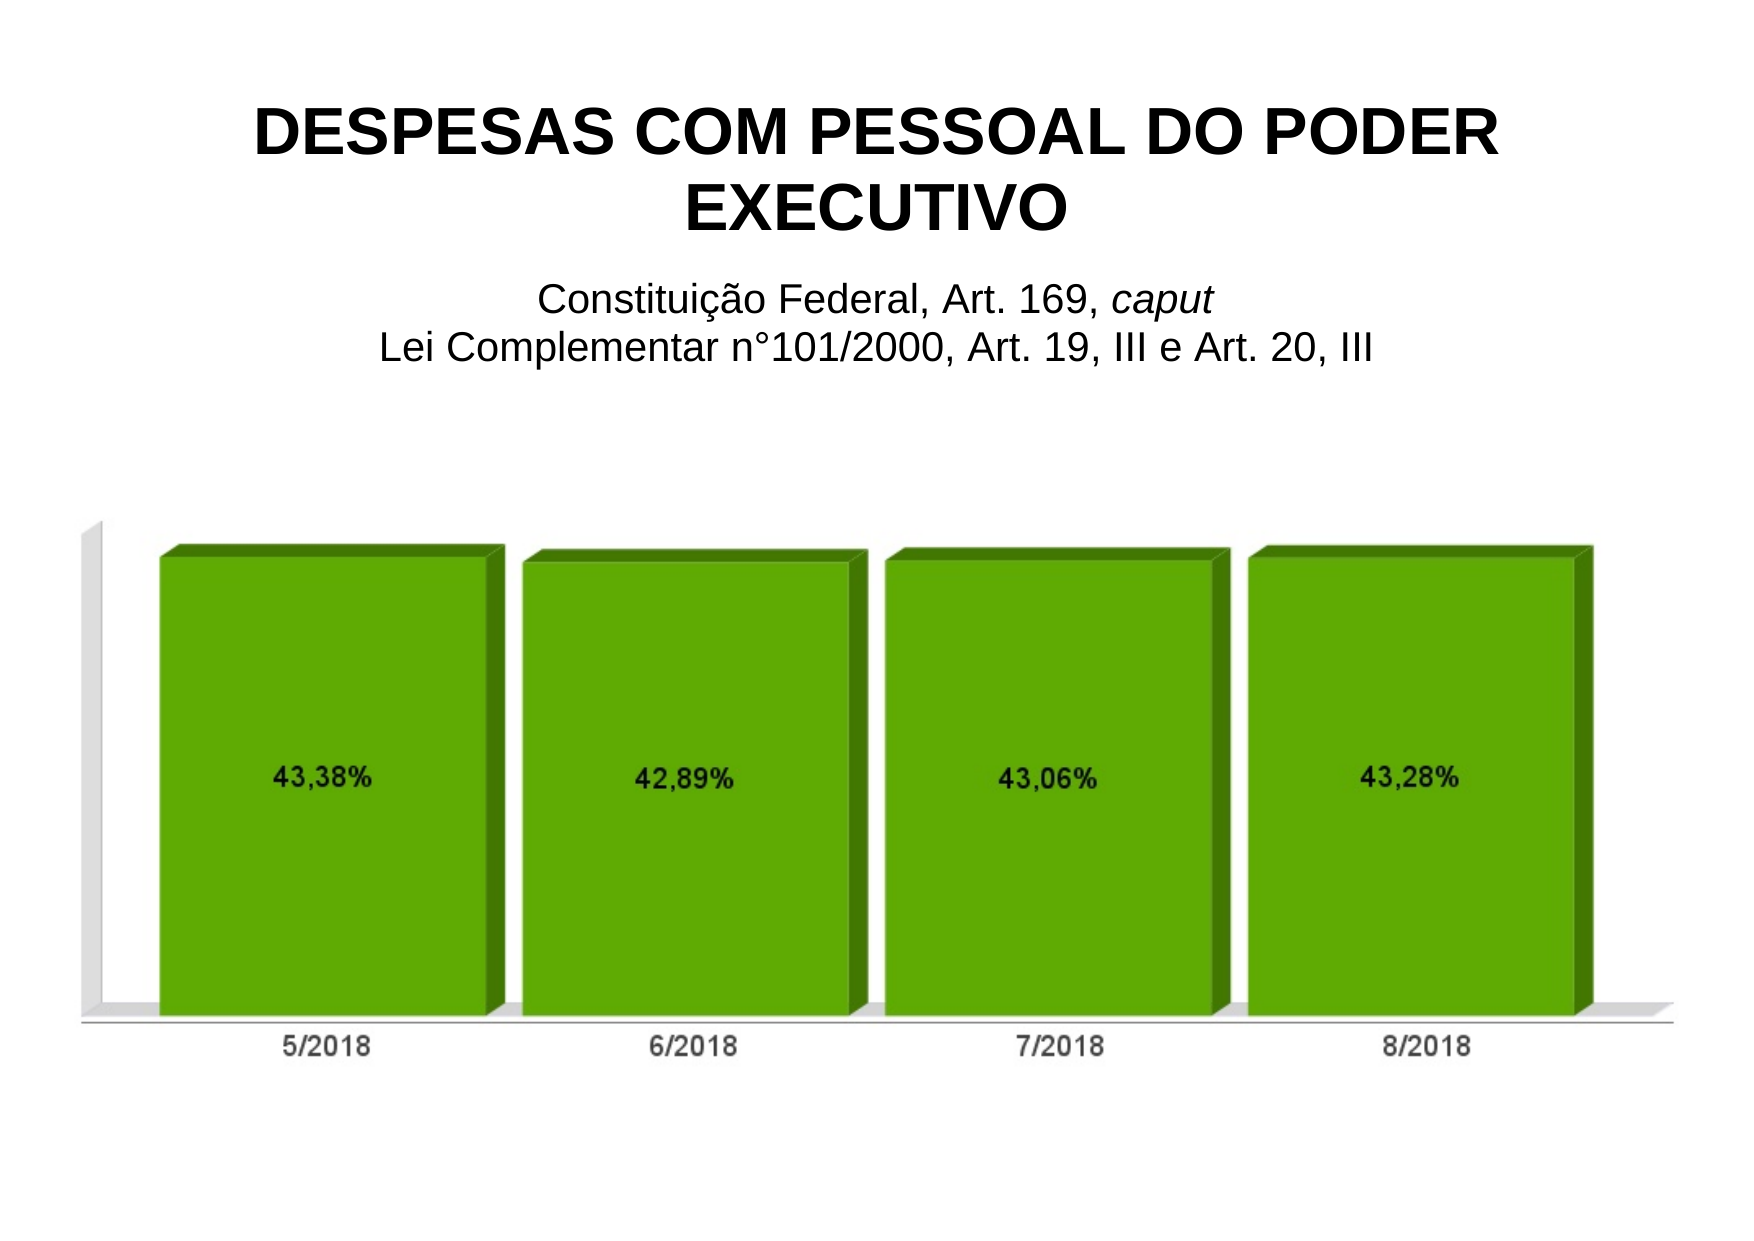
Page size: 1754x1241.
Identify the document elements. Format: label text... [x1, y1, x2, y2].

text DESPESAS COM PESSOAL DO PODER EXECUTIVO [62, 92, 1691, 245]
text Constituição Federal, Art. 169, caput Lei Complementar n°101/2000, Art. 19, III e Art. 20, III [62, 274, 1691, 370]
picture [62, 505, 1692, 1076]
